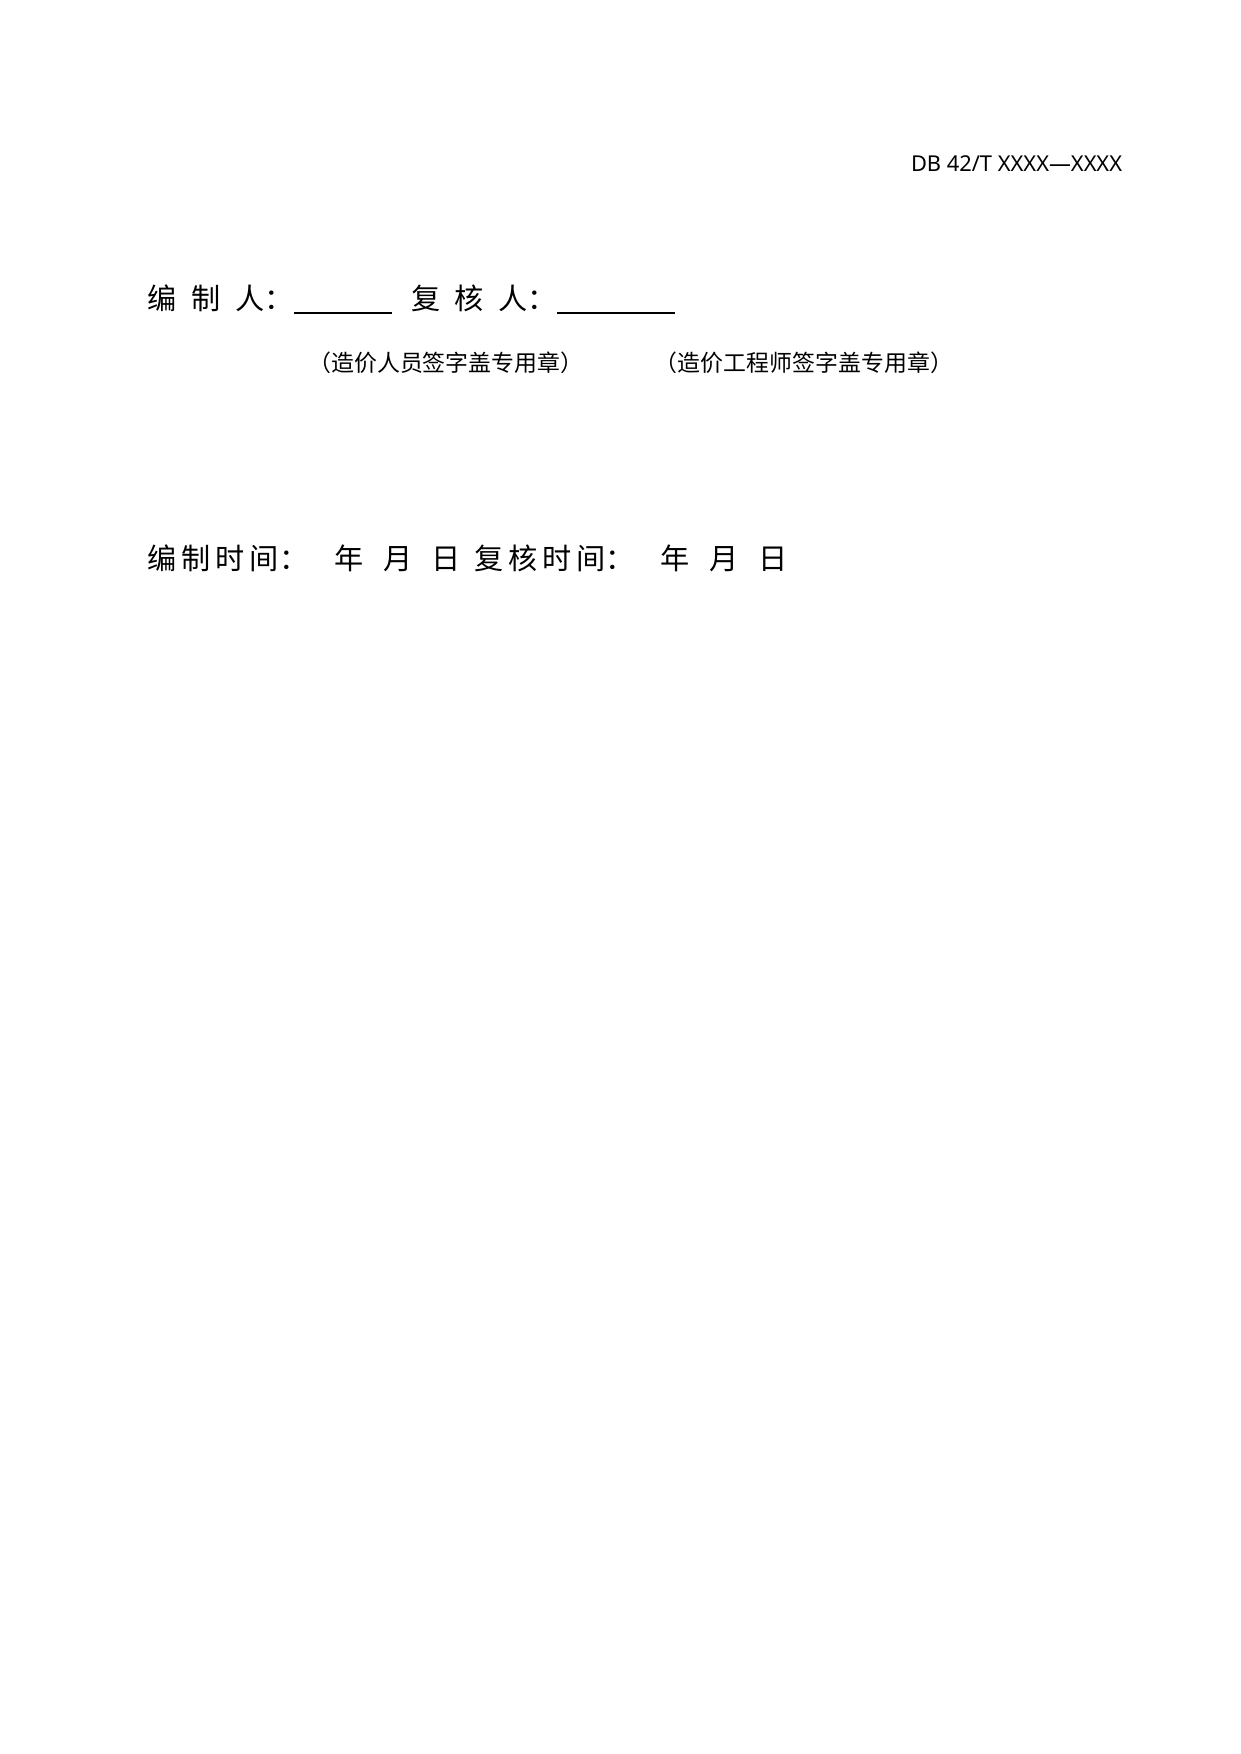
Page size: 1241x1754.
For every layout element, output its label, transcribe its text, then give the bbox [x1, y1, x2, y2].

text 编制人： 复核人： [148, 264, 1122, 329]
text 编制时间： 年 月 日 复核时间： 年 月 日 [148, 524, 1122, 589]
text （造价人员签字盖专用章） （造价工程师签字盖专用章） [148, 329, 1122, 394]
